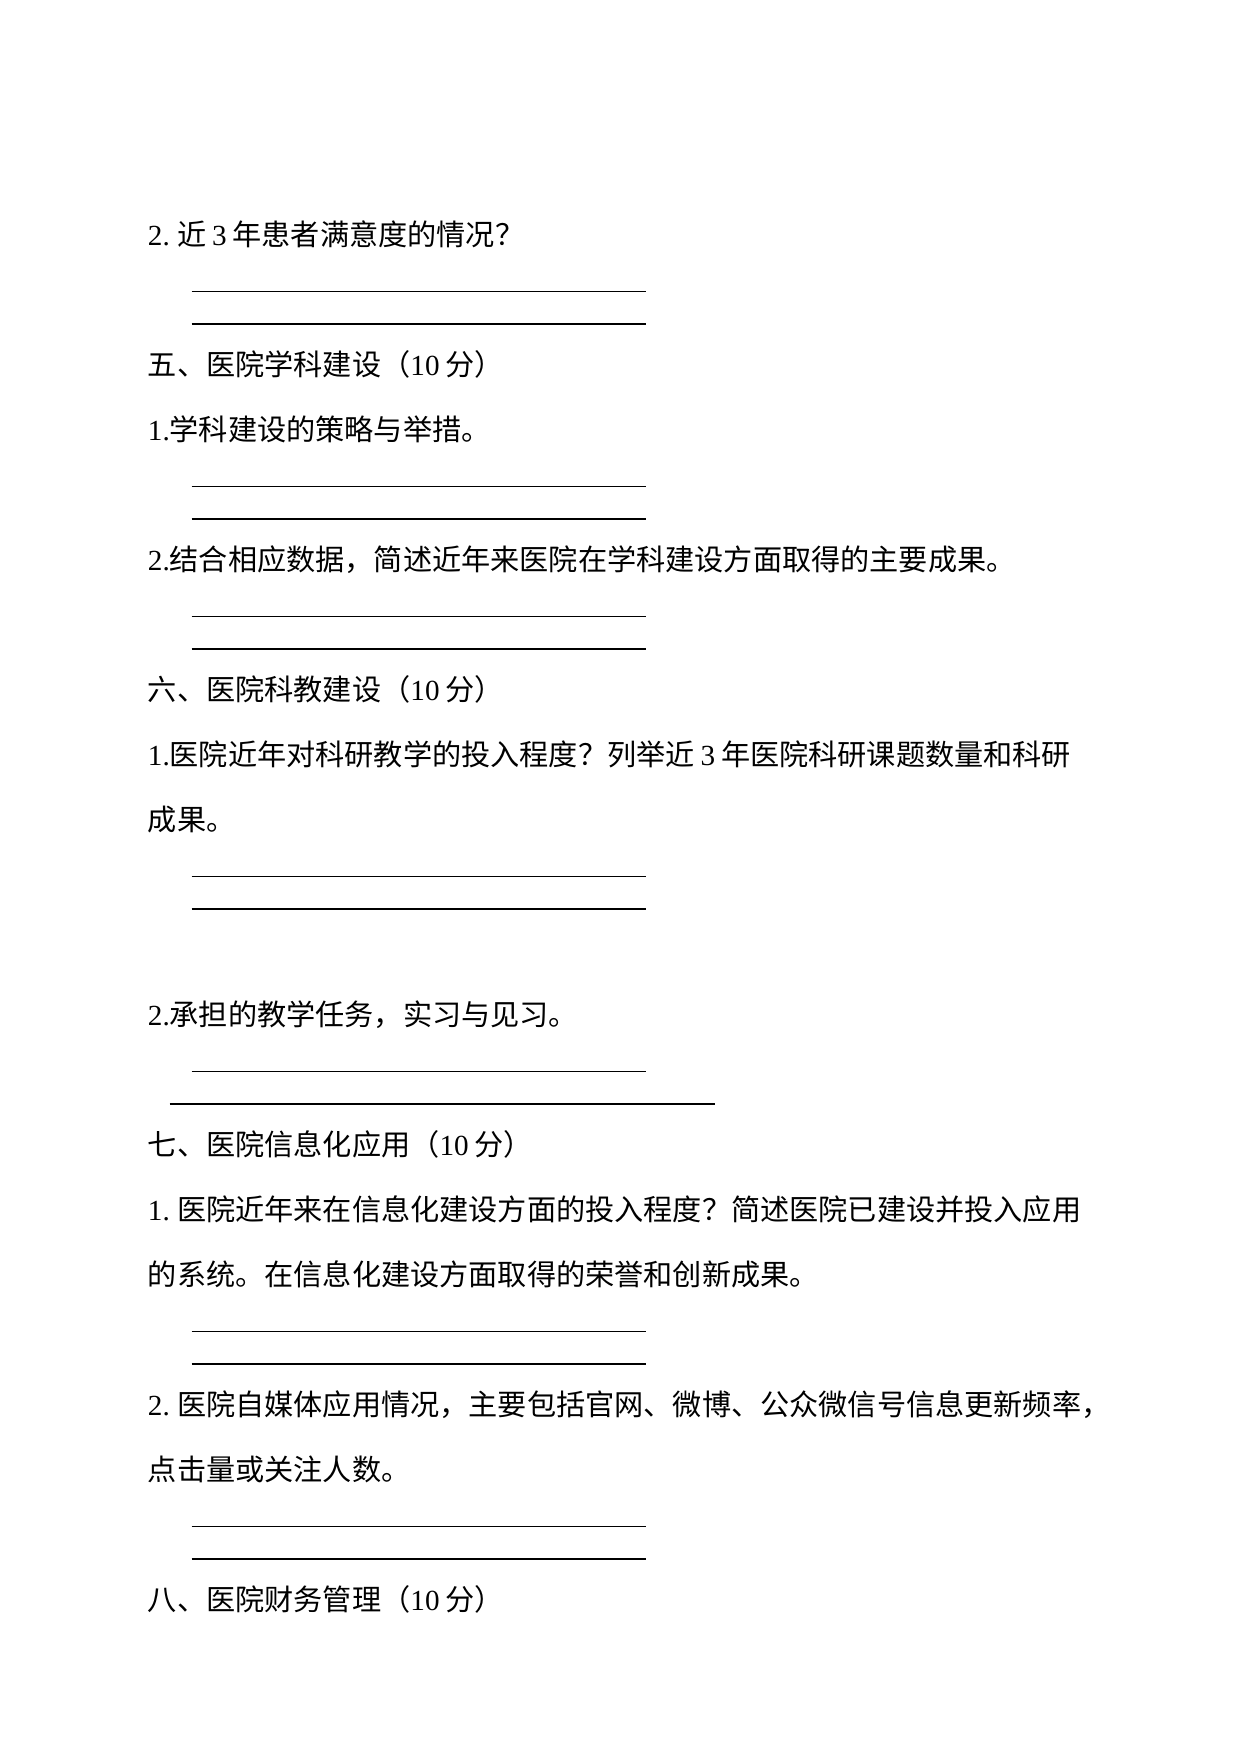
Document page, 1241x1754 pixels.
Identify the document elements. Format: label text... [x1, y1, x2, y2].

text 六、医院科教建设（10分） [148, 655, 1092, 720]
list 2. 医院自媒体应用情况，主要包括官网、微博、公众微信号信息更新频率，点击量或关注人数。 [148, 1370, 1092, 1500]
list 1. 医院近年来在信息化建设方面的投入程度？简述医院已建设并投入应用的系统。在信息化建设方面取得的荣誉和创新成果。 [148, 1175, 1092, 1305]
text 八、医院财务管理（10分） [148, 1565, 1092, 1630]
text 1.学科建设的策略与举措。 [148, 395, 1092, 460]
text 2. 近3年患者满意度的情况？ [148, 200, 1092, 265]
text 七、医院信息化应用（10分） [148, 1110, 1092, 1175]
list 1.医院近年对科研教学的投入程度？列举近3年医院科研课题数量和科研成果。 [148, 720, 1092, 850]
list 2.结合相应数据，简述近年来医院在学科建设方面取得的主要成果。 [148, 525, 1092, 590]
text 2.承担的教学任务，实习与见习。 [148, 980, 1092, 1045]
text 五、医院学科建设（10分） [148, 330, 1092, 395]
